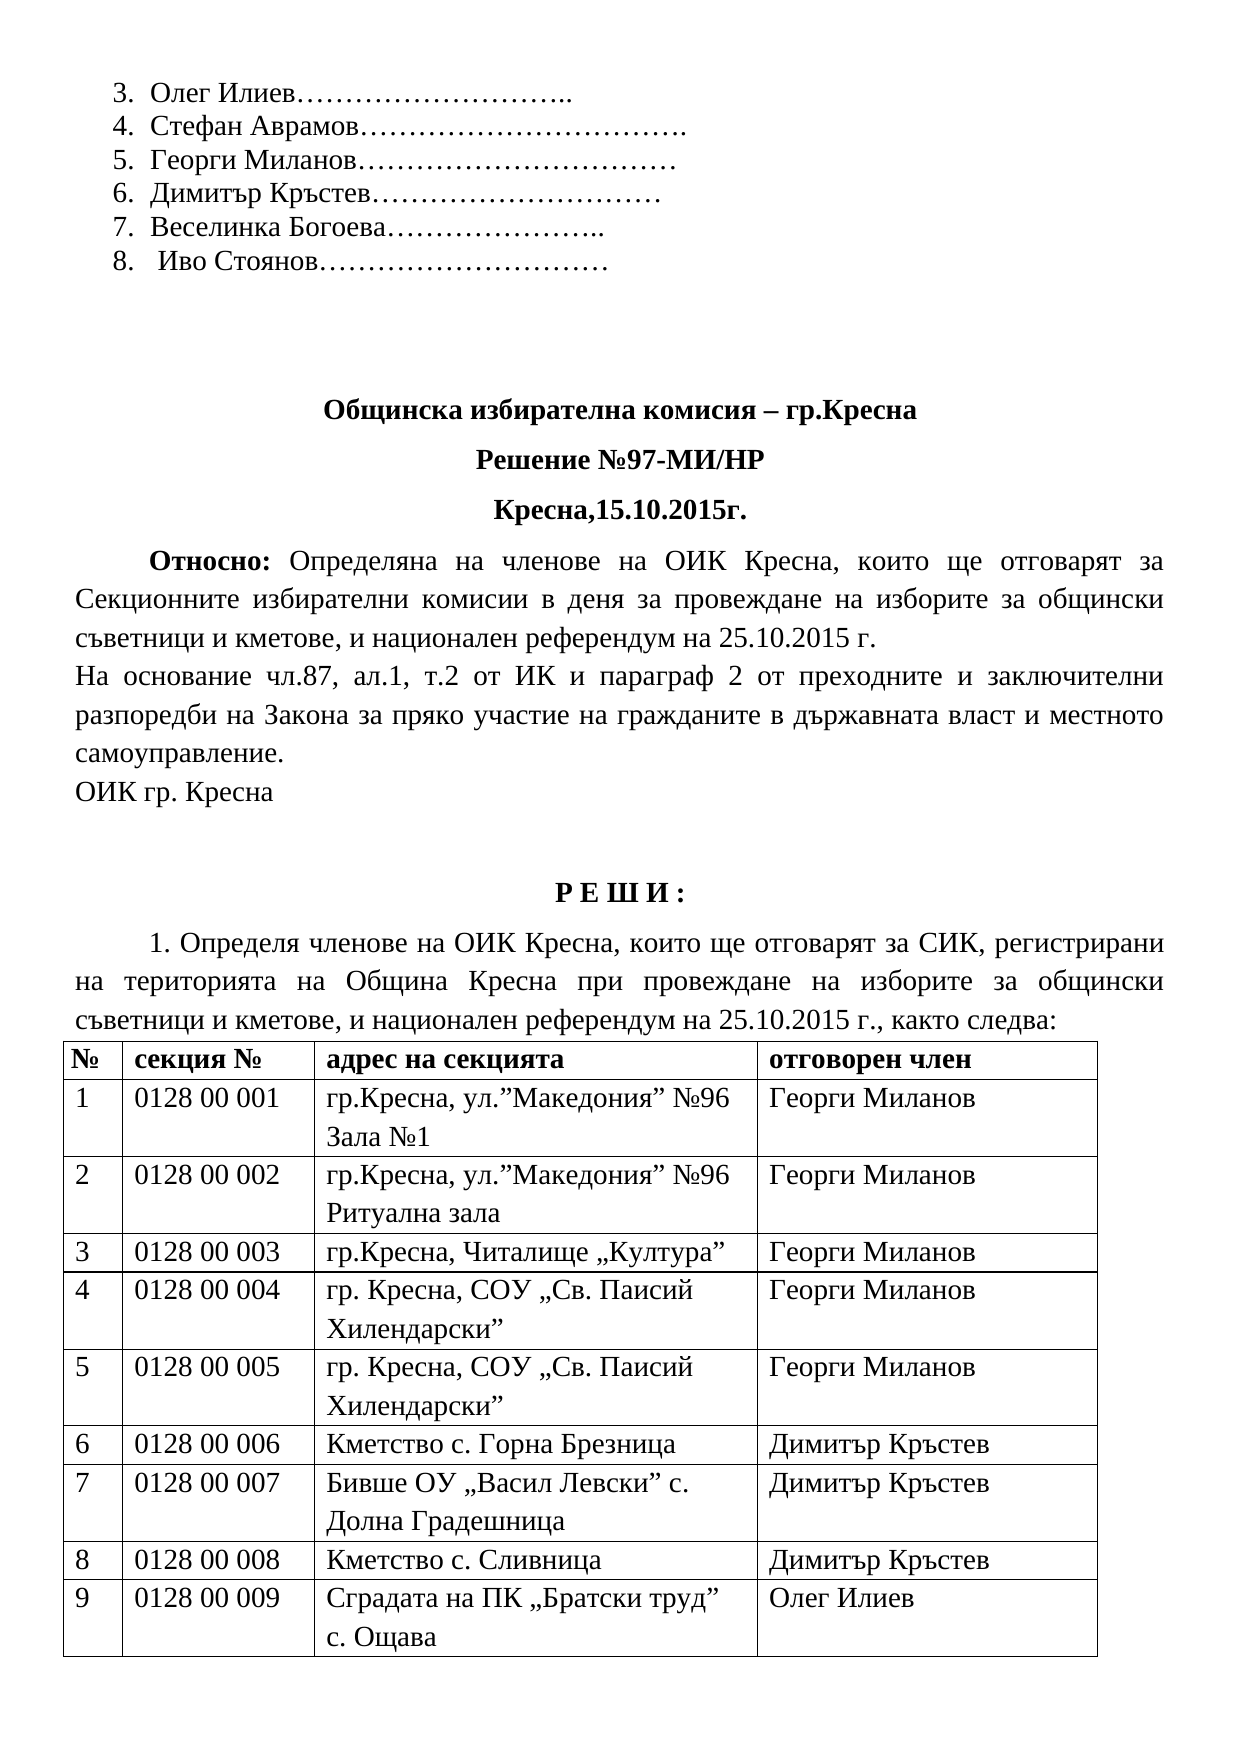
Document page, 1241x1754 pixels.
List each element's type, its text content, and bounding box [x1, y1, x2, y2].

table_header отговорен член [758, 1042, 1097, 1079]
table_cell Олег Илиев [758, 1580, 1097, 1656]
list Иво Стоянов………………………… [112, 243, 1165, 276]
table_cell 1 [64, 1080, 122, 1156]
list Стефан Аврамов……………………………. [112, 108, 1165, 142]
table_header секция № [123, 1042, 314, 1079]
table_cell 8 [64, 1542, 122, 1579]
table_cell Георги Миланов [758, 1273, 1097, 1348]
table_cell Димитър Кръстев [758, 1465, 1097, 1541]
text На основание чл.87, ал.1, т.2 от ИК и параграф 2 от преходните и заключителни разпоредби на Закона за пряко участие на гражданите в държавната власт и местното самоуправление. [75, 658, 1165, 769]
table_cell 6 [64, 1426, 122, 1464]
table_cell Кметство с. Сливница [315, 1542, 757, 1579]
text Общинска избирателна комисия – гр.Кресна [75, 392, 1165, 425]
table_cell 0128 00 006 [123, 1426, 314, 1464]
table_cell Сградата на ПК „Братски труд” с. Ощава [315, 1580, 757, 1656]
list Олег Илиев……………………….. [112, 75, 1165, 108]
table_header адрес на секцията [315, 1042, 757, 1079]
table_cell 0128 00 001 [123, 1080, 314, 1156]
text 1. Определя членове на ОИК Кресна, които ще отговарят за СИК, регистрирани на територията на Община Кресна при провеждане на изборите за общински съветници и кметове, и национален референдум на 25.10.2015 г., както следва: [75, 925, 1165, 1036]
table_cell 9 [64, 1580, 122, 1656]
text ОИК гр. Кресна [75, 774, 1165, 808]
table_cell Георги Миланов [758, 1157, 1097, 1233]
table_cell Георги Миланов [758, 1350, 1097, 1425]
table_cell 0128 00 009 [123, 1580, 314, 1656]
list Веселинка Богоева………………….. [112, 209, 1165, 243]
table_cell Кметство с. Горна Брезница [315, 1426, 757, 1464]
table_cell 0128 00 005 [123, 1350, 314, 1425]
table_cell 0128 00 007 [123, 1465, 314, 1541]
table_cell гр.Кресна, ул.”Македония” №96 Зала №1 [315, 1080, 757, 1156]
text Кресна,15.10.2015г. [75, 492, 1165, 526]
table_cell 5 [64, 1350, 122, 1425]
table_cell Георги Миланов [758, 1234, 1097, 1271]
table_cell Димитър Кръстев [758, 1542, 1097, 1579]
list Георги Миланов…………………………… [112, 142, 1165, 176]
table_cell гр. Кресна, СОУ „Св. Паисий Хилендарски” [315, 1350, 757, 1425]
table_cell 0128 00 004 [123, 1273, 314, 1348]
list Димитър Кръстев………………………… [112, 176, 1165, 209]
table_cell 4 [64, 1273, 122, 1348]
table_cell 3 [64, 1234, 122, 1271]
table_cell Димитър Кръстев [758, 1426, 1097, 1464]
table_cell 7 [64, 1465, 122, 1541]
table_cell 0128 00 003 [123, 1234, 314, 1271]
table_cell 0128 00 002 [123, 1157, 314, 1233]
table_cell Бивше ОУ „Васил Левски” с. Долна Градешница [315, 1465, 757, 1541]
table_cell гр.Кресна, ул.”Македония” №96 Ритуална зала [315, 1157, 757, 1233]
table_cell гр. Кресна, СОУ „Св. Паисий Хилендарски” [315, 1273, 757, 1348]
text Относно: Определяна на членове на ОИК Кресна, които ще отговарят за Секционните избирателни комисии в деня за провеждане на изборите за общински съветници и кметове, и национален референдум на 25.10.2015 г. [75, 543, 1165, 653]
table_cell 2 [64, 1157, 122, 1233]
table_header № [64, 1042, 122, 1079]
table_cell Георги Миланов [758, 1080, 1097, 1156]
table_cell гр.Кресна, Читалище „Култура” [315, 1234, 757, 1271]
text Решение №97-МИ/НР [75, 442, 1165, 476]
text Р Е Ш И : [75, 875, 1165, 908]
table_cell 0128 00 008 [123, 1542, 314, 1579]
